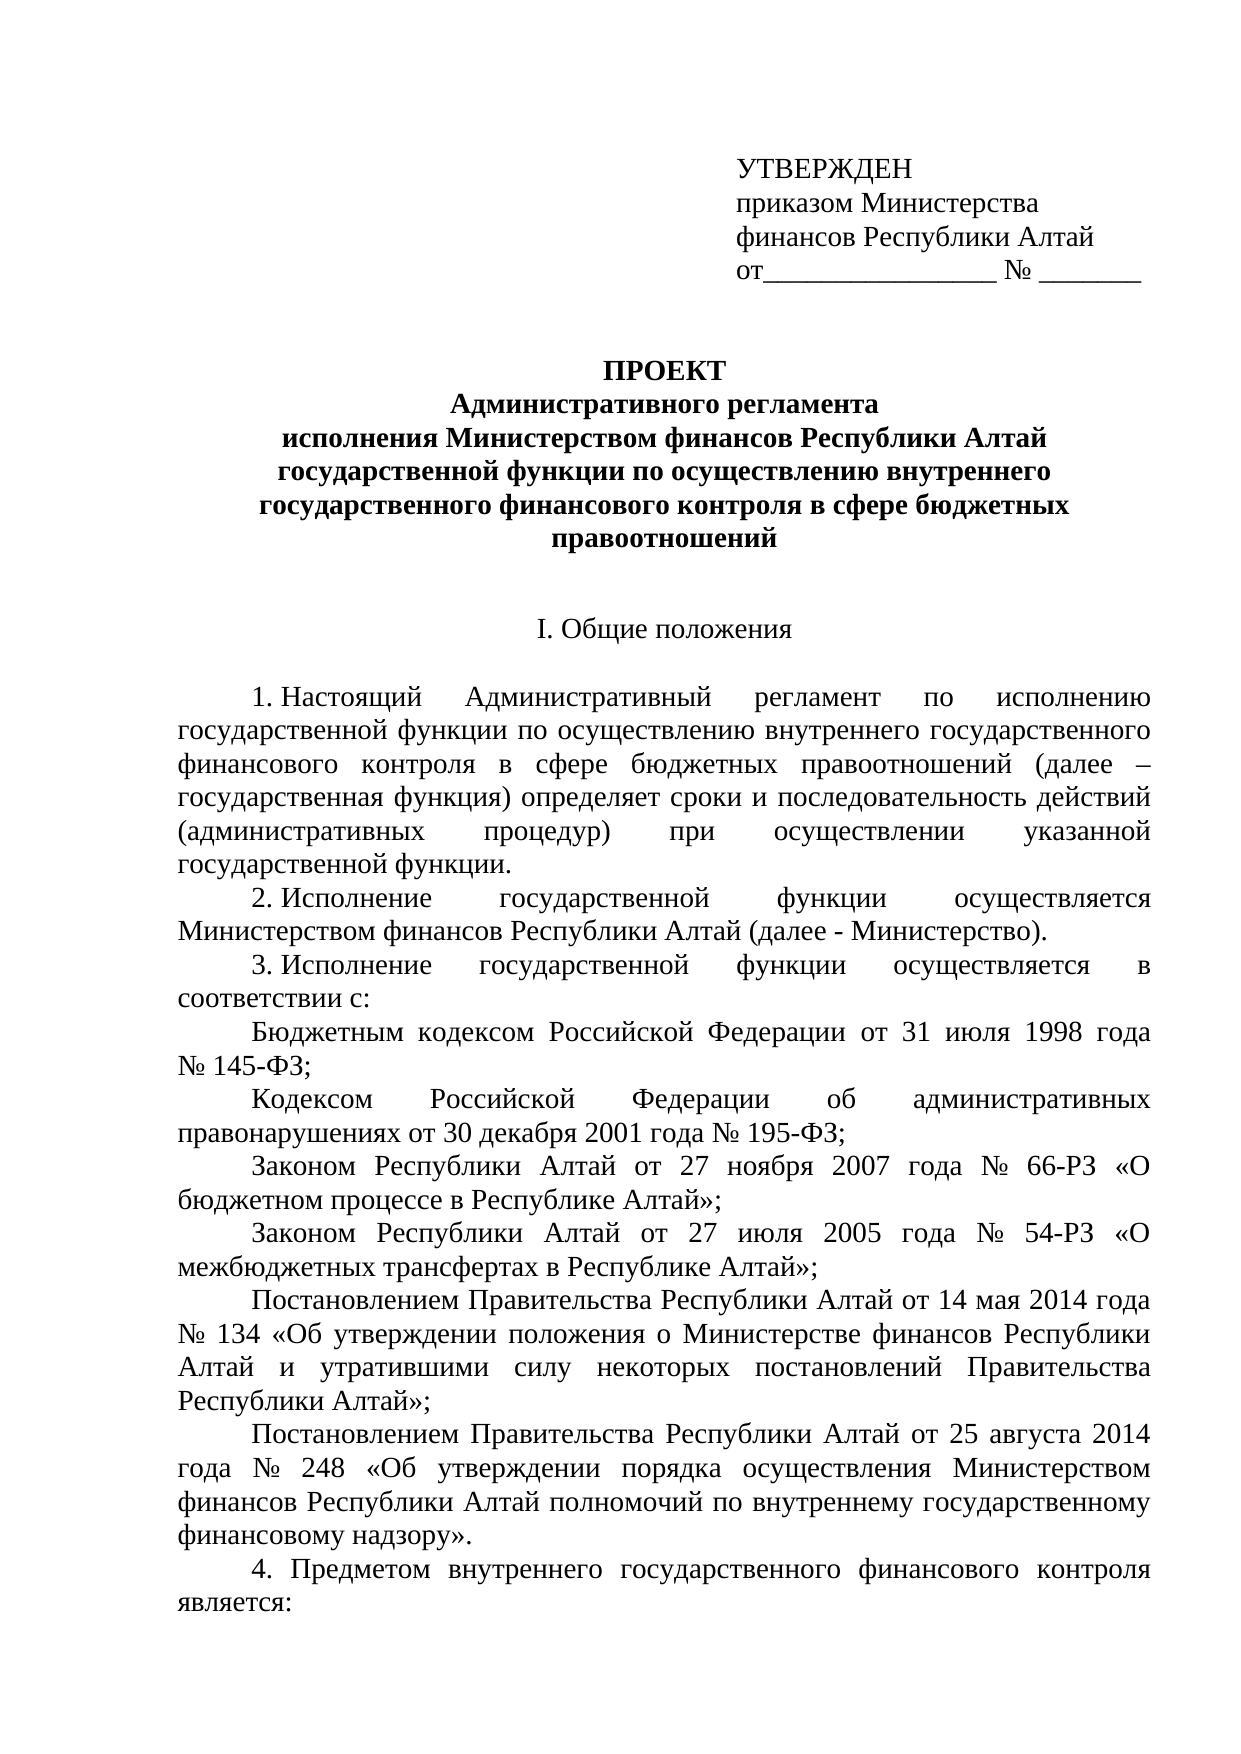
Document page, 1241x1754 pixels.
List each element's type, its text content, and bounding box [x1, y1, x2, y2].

text 4. Предметом внутреннего государственного финансового контроля является: [177, 1551, 1152, 1618]
text Постановлением Правительства Республики Алтай от 25 августа 2014 года № 248 «Об утверждении порядка осуществления Министерством финансов Республики Алтай полномочий по внутреннему государственному финансовому надзору». [177, 1417, 1152, 1551]
text приказом Министерства финансов Республики Алтай [736, 185, 1152, 252]
text Законом Республики Алтай от 27 июля 2005 года № 54-РЗ «О межбюджетных трансфертах в Республике Алтай»; [177, 1215, 1152, 1282]
list Исполнение государственной функции осуществляется в соответствии с: [177, 947, 1152, 1014]
text I. Общие положения [177, 612, 1152, 645]
list Исполнение государственной функции осуществляется Министерством финансов Республики Алтай (далее - Министерство). [177, 880, 1152, 947]
text Бюджетным кодексом Российской Федерации от 31 июля 1998 года № 145-ФЗ; [177, 1014, 1152, 1081]
text от________________ № _______ [736, 252, 1152, 286]
text ПРОЕКТ [177, 353, 1152, 386]
text Постановлением Правительства Республики Алтай от 14 мая 2014 года № 134 «Об утверждении положения о Министерстве финансов Республики Алтай и утратившими силу некоторых постановлений Правительства Республики Алтай»; [177, 1282, 1152, 1417]
title исполнения Министерством финансов Республики Алтай государственной функции по осуществлению внутреннего государственного финансового контроля в сфере бюджетных правоотношений [177, 420, 1152, 554]
list Настоящий Административный регламент по исполнению государственной функции по осуществлению внутреннего государственного финансового контроля в сфере бюджетных правоотношений (далее – государственная функция) определяет сроки и последовательность действий (административных процедур) при осуществлении указанной государственной функции. [177, 679, 1152, 880]
text Кодексом Российской Федерации об административных правонарушениях от 30 декабря 2001 года № 195-ФЗ; [177, 1081, 1152, 1148]
text УТВЕРЖДЕН [736, 152, 1152, 185]
text Законом Республики Алтай от 27 ноября 2007 года № 66-РЗ «О бюджетном процессе в Республике Алтай»; [177, 1148, 1152, 1215]
text Административного регламента [177, 386, 1152, 420]
